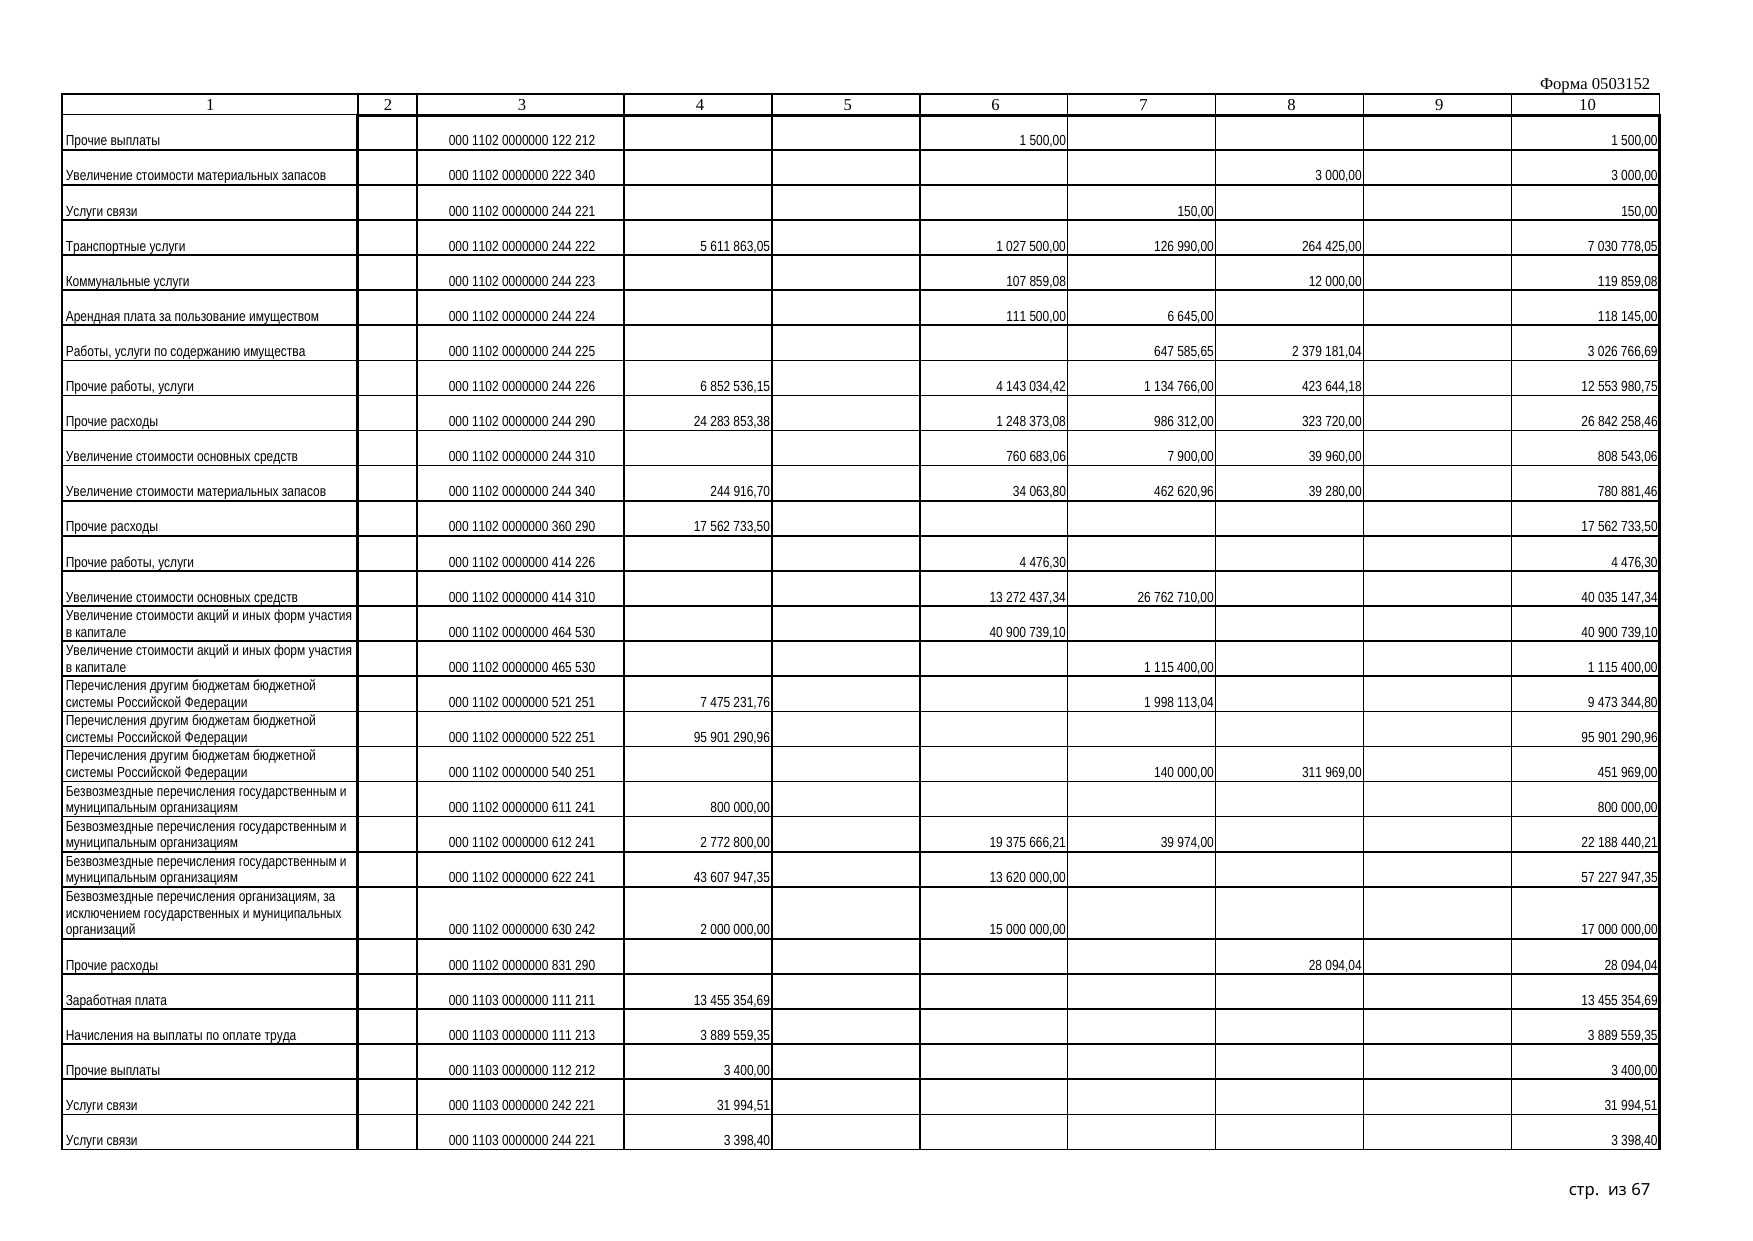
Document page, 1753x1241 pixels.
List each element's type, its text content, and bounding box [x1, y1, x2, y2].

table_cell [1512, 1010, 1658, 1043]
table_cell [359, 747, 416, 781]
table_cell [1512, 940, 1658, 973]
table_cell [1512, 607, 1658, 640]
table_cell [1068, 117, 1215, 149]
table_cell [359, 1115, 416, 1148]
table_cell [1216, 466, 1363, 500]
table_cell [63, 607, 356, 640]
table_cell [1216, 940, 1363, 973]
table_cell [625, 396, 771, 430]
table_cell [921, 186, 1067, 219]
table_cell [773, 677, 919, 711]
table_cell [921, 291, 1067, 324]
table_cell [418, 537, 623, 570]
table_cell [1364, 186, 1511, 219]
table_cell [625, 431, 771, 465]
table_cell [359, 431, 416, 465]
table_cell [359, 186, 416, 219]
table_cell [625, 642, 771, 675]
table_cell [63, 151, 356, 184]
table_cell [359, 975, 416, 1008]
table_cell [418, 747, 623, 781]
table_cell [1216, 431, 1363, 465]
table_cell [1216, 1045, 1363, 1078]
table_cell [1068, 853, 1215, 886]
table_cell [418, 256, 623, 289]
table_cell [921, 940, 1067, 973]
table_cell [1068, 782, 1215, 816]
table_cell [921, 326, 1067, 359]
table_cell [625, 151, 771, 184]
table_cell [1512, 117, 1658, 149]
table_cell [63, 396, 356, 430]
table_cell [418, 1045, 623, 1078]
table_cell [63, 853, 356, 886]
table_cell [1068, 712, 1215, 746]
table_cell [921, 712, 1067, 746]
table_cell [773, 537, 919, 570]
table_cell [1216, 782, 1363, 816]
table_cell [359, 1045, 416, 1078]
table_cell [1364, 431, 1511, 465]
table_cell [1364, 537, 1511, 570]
table_header 8 [1216, 95, 1363, 114]
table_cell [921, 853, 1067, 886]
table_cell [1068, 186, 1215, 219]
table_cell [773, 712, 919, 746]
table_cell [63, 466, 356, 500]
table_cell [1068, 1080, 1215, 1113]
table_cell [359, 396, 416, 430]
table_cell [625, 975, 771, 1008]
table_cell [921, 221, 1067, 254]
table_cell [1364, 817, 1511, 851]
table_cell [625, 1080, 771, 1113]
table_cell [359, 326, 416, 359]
table_header 10 [1512, 95, 1659, 114]
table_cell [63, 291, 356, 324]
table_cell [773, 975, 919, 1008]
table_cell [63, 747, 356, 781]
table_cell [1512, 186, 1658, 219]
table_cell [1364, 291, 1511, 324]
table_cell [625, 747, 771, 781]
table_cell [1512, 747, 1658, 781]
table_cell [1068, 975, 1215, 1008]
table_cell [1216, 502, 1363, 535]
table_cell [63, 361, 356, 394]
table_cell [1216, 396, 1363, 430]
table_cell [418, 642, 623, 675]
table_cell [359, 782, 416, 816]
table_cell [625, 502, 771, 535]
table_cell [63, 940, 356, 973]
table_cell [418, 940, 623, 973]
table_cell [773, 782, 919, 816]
table_header 5 [773, 95, 919, 114]
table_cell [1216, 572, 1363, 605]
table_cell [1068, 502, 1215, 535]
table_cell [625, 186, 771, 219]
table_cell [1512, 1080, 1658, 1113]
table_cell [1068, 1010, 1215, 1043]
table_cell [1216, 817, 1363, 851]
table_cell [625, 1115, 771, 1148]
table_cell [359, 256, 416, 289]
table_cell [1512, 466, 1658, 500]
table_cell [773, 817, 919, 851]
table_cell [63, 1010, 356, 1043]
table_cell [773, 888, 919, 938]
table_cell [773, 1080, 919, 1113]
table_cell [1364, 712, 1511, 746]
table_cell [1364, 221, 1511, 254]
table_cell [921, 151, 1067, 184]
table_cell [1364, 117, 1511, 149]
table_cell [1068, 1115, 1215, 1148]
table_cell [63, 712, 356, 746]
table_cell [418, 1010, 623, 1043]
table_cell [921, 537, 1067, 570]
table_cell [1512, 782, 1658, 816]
table_header 4 [625, 95, 771, 114]
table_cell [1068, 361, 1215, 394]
table_header 7 [1068, 95, 1215, 114]
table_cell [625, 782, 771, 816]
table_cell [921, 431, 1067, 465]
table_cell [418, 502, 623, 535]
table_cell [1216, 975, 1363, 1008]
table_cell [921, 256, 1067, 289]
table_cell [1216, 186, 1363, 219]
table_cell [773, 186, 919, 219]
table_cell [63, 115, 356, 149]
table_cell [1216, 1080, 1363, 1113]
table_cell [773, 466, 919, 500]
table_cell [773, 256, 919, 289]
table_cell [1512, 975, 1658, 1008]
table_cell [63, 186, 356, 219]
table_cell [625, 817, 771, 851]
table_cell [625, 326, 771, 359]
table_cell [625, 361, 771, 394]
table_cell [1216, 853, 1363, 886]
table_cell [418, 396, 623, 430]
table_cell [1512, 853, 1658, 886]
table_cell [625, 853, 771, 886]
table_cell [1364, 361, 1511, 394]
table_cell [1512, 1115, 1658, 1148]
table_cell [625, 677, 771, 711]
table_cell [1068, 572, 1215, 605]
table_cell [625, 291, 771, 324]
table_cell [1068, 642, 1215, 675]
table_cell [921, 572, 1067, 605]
table_header 3 [418, 95, 623, 114]
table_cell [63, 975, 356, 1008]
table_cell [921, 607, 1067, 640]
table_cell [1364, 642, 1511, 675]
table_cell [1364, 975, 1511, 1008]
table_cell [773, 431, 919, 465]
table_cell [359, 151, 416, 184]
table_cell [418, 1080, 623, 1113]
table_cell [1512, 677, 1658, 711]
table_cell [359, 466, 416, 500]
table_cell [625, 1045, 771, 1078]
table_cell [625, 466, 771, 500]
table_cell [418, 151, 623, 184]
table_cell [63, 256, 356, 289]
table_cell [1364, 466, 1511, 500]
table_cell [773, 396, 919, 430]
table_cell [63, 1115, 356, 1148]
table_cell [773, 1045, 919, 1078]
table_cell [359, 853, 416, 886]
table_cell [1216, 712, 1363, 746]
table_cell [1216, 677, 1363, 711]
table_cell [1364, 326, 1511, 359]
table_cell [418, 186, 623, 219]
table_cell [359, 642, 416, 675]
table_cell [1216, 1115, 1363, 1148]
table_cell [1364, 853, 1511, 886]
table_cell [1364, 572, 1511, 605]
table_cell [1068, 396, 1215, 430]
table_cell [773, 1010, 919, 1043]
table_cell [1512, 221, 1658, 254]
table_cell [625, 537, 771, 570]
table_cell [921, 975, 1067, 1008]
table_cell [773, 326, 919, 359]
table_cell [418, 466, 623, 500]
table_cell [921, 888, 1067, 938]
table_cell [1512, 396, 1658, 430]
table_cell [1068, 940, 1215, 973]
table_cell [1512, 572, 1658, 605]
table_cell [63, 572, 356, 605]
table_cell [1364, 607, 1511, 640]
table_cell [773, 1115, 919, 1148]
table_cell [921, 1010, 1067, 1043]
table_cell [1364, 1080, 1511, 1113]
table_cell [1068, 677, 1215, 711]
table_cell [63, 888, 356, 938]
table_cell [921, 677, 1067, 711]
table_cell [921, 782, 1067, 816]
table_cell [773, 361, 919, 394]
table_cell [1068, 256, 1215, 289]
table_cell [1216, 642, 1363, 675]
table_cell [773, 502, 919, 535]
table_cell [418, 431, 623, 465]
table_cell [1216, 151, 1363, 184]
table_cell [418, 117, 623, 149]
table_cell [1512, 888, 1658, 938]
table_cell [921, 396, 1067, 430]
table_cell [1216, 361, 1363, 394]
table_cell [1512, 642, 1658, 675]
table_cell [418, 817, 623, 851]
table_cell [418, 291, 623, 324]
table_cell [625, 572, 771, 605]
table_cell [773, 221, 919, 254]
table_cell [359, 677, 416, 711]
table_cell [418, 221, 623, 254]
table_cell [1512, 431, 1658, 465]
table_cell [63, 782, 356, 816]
table_header 9 [1364, 95, 1511, 114]
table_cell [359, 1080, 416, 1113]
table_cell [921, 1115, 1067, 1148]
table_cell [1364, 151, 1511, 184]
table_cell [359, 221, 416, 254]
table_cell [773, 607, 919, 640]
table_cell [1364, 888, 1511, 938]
table_header 6 [921, 95, 1067, 114]
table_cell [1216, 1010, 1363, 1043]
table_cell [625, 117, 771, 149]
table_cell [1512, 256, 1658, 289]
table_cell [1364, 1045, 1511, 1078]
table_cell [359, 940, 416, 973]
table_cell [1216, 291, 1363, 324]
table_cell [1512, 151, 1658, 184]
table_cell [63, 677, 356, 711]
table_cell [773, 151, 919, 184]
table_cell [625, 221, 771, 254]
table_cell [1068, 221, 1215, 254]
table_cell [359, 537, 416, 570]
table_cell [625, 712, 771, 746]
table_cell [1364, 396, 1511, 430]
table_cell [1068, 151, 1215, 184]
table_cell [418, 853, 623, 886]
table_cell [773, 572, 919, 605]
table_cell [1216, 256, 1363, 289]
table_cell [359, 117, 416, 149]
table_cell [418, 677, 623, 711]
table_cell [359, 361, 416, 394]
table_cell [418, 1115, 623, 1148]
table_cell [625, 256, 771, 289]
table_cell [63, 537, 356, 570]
table_header 1 [63, 95, 357, 114]
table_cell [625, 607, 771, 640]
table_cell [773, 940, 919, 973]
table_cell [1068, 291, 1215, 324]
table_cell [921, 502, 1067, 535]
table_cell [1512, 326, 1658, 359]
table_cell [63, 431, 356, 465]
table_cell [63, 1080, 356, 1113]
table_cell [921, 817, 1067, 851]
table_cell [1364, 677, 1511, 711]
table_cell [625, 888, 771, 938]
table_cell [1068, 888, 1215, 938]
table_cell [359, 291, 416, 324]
table_header 2 [359, 95, 416, 114]
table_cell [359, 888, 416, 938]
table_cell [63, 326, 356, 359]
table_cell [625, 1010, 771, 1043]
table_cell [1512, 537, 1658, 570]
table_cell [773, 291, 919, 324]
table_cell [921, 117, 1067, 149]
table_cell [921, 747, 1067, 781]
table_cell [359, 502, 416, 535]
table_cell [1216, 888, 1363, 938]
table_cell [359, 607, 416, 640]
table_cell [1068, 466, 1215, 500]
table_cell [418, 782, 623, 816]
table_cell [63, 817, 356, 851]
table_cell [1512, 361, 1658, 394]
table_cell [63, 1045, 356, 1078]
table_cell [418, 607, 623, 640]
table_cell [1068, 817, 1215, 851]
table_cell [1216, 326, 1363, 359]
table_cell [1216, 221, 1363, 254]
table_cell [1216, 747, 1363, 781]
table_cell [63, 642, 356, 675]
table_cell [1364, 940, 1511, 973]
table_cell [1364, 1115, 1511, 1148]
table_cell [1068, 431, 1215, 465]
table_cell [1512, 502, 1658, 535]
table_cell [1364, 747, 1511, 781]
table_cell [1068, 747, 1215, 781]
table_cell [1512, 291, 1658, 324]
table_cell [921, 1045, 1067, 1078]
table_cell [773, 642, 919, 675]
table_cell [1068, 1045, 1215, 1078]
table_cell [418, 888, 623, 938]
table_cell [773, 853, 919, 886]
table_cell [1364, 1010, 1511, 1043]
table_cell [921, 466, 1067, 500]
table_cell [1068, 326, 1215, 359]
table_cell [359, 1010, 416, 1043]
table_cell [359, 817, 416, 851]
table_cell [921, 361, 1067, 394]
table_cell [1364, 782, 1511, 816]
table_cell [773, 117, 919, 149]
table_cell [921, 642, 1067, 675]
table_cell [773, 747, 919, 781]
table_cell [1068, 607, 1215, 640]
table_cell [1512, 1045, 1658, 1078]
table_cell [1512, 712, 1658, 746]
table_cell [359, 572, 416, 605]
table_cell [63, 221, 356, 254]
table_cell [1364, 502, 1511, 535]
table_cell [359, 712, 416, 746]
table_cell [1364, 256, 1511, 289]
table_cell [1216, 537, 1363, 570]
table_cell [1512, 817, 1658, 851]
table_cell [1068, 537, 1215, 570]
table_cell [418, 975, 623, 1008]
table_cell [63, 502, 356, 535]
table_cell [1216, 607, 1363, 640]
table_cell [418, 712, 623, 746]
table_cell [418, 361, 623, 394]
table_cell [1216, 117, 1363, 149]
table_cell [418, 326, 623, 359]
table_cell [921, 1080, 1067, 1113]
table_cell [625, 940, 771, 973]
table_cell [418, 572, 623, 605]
